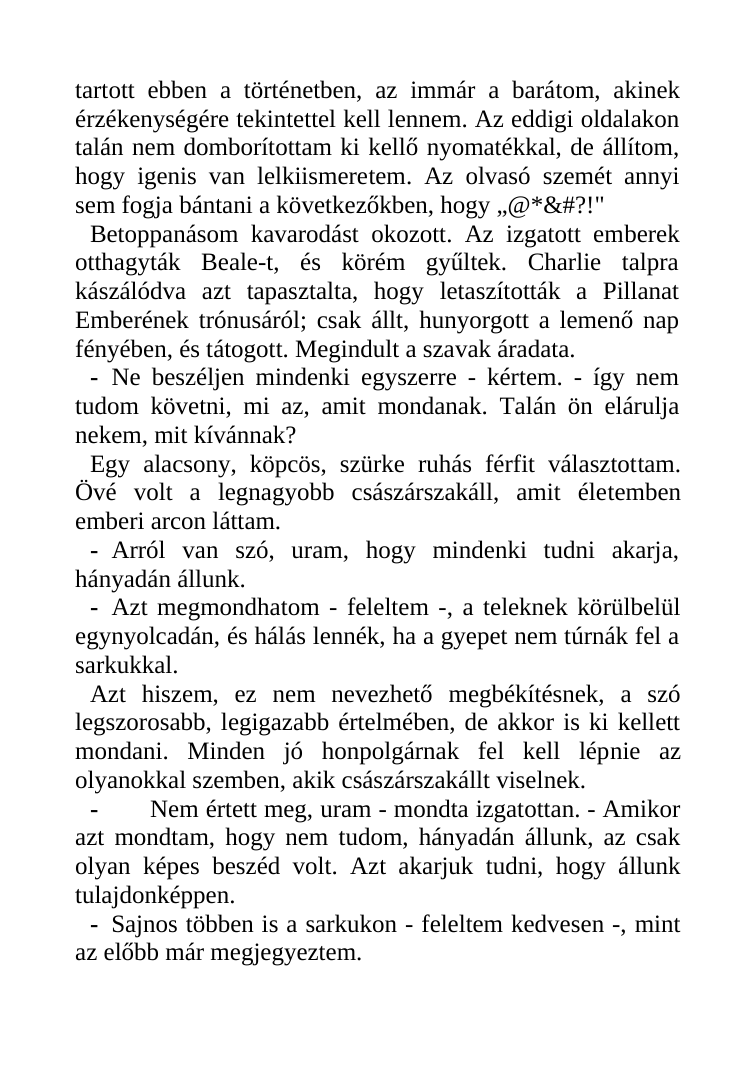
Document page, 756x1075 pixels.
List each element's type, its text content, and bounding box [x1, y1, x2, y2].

list Ne beszéljen mindenki egyszerre - kértem. - így nem tudom követni, mi az, amit mondanak. Talán ön elárulja nekem, mit kívánnak? [75, 362, 680, 449]
text Betoppanásom kavarodást okozott. Az izgatott emberek otthagyták Beale-t, és körém gyűltek. Charlie talpra kászálódva azt tapasztalta, hogy letaszították a Pillanat Emberének trónusáról; csak állt, hunyorgott a lemenő nap fényében, és tátogott. Megindult a szavak áradata. [75, 219, 679, 362]
list Nem értett meg, uram - mondta izgatottan. - Amikor azt mondtam, hogy nem tudom, hányadán állunk, az csak olyan képes beszéd volt. Azt akarjuk tudni, hogy állunk tulajdonképpen. [75, 794, 681, 909]
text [75, 75, 680, 219]
text Egy alacsony, köpcös, szürke ruhás férfit választottam. Övé volt a legnagyobb császárszakáll, amit életemben emberi arcon láttam. [75, 449, 681, 535]
list Arról van szó, uram, hogy mindenki tudni akarja, hányadán állunk. [75, 535, 679, 592]
text Azt hiszem, ez nem nevezhető megbékítésnek, a szó legszorosabb, legigazabb értelmében, de akkor is ki kellett mondani. Minden jó honpolgárnak fel kell lépnie az olyanokkal szemben, akik császárszakállt viselnek. [75, 679, 681, 794]
list Azt megmondhatom - feleltem -, a teleknek körülbelül egynyolcadán, és hálás lennék, ha a gyepet nem túrnák fel a sarkukkal. [75, 592, 680, 679]
list Sajnos többen is a sarkukon - feleltem kedvesen -, mint az előbb már megjegyeztem. [75, 909, 681, 966]
